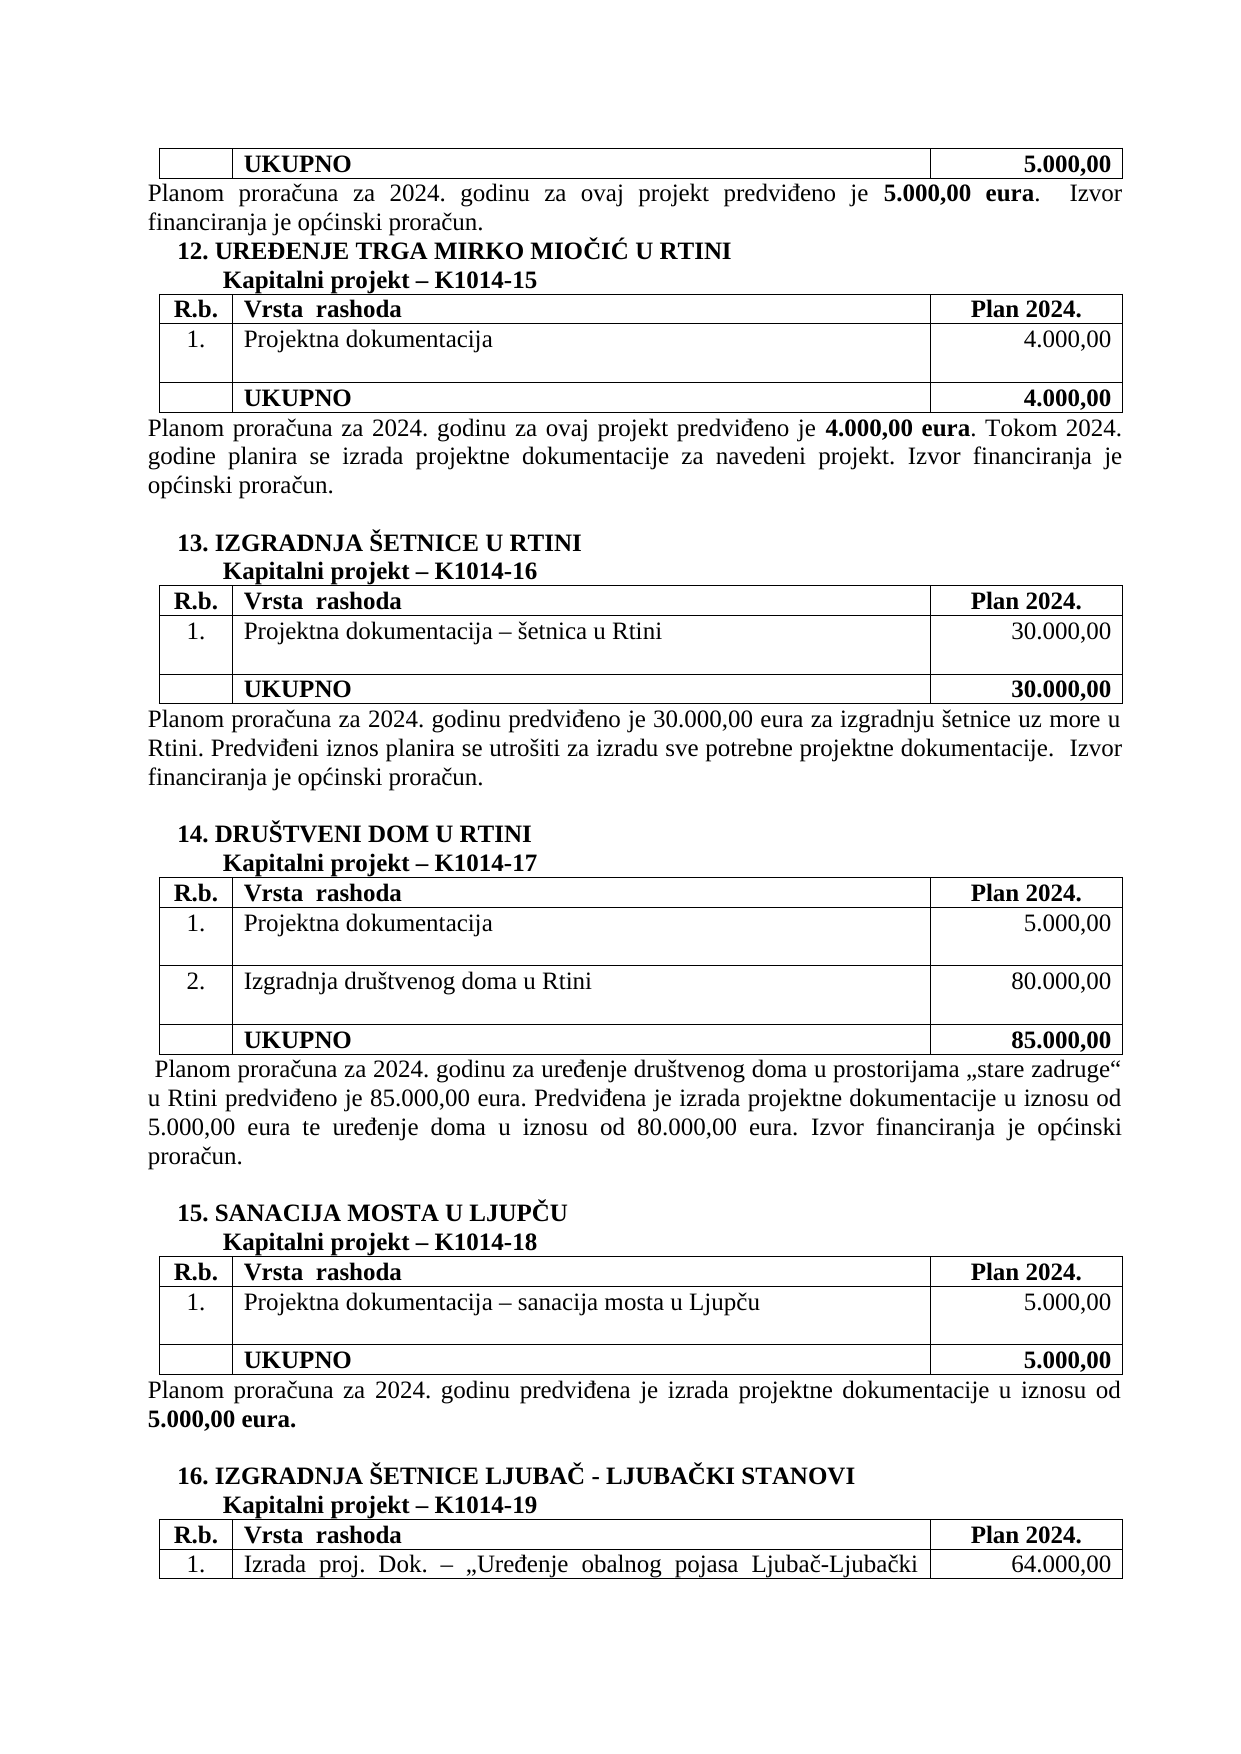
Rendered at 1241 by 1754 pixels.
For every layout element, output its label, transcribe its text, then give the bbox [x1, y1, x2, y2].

table_cell 1. [160, 908, 232, 965]
text Planom proračuna za 2024. godinu za uređenje društvenog doma u prostorijama „stare zadruge“ u Rtini predviđeno je 85.000,00 eura. Predviđena je izrada projektne dokumentacije u iznosu od 5.000,00 eura te uređenje doma u iznosu od 80.000,00 eura. Izvor financiranja je općinski proračun. [148, 1054, 1122, 1169]
table_cell UKUPNO [233, 675, 930, 703]
table_header R.b. [160, 878, 232, 907]
table_cell Projektna dokumentacija [233, 324, 930, 382]
table_cell 5.000,00 [931, 1287, 1122, 1344]
table_cell UKUPNO [233, 1345, 930, 1374]
list SANACIJA MOSTA U LJUPČU [177, 1198, 1122, 1227]
table_header Plan 2024. [931, 878, 1122, 907]
text Planom proračuna za 2024. godinu za ovaj projekt predviđeno je 4.000,00 eura. Tokom 2024. godine planira se izrada projektne dokumentacije za navedeni projekt. Izvor financiranja je općinski proračun. [148, 413, 1122, 499]
table_cell Projektna dokumentacija – sanacija mosta u Ljupču [233, 1287, 930, 1344]
table_header Plan 2024. [931, 1257, 1122, 1286]
table_cell [160, 1025, 232, 1053]
table_cell 1. [160, 324, 232, 382]
list Kapitalni projekt – K1014-15 [223, 265, 1122, 293]
list Kapitalni projekt – K1014-19 [223, 1490, 1122, 1519]
table_header Vrsta rashoda [233, 586, 930, 615]
table_cell [160, 675, 232, 703]
table_cell Izgradnja društvenog doma u Rtini [233, 966, 930, 1024]
list UREĐENJE TRGA MIRKO MIOČIĆ U RTINI [177, 236, 1122, 265]
table_cell Projektna dokumentacija – šetnica u Rtini [233, 616, 930, 673]
table_header R.b. [160, 1520, 232, 1548]
table_cell 1. [160, 1287, 232, 1344]
table_cell 64.000,00 [931, 1550, 1122, 1578]
table_cell UKUPNO [233, 149, 930, 177]
table_cell 5.000,00 [931, 1345, 1122, 1374]
table_cell 4.000,00 [931, 324, 1122, 382]
table_cell 1. [160, 616, 232, 673]
list Kapitalni projekt – K1014-17 [223, 848, 1122, 877]
table_header R.b. [160, 295, 232, 323]
table_cell 4.000,00 [931, 383, 1122, 412]
list IZGRADNJA ŠETNICE U RTINI [177, 528, 1122, 556]
table_cell 85.000,00 [931, 1025, 1122, 1053]
text Planom proračuna za 2024. godinu predviđena je izrada projektne dokumentacije u iznosu od 5.000,00 eura. [148, 1375, 1122, 1432]
table_cell 2. [160, 966, 232, 1024]
table_cell 80.000,00 [931, 966, 1122, 1024]
text Planom proračuna za 2024. godinu za ovaj projekt predviđeno je 5.000,00 eura. Izvor financiranja je općinski proračun. [148, 178, 1122, 236]
text Planom proračuna za 2024. godinu predviđeno je 30.000,00 eura za izgradnju šetnice uz more u Rtini. Predviđeni iznos planira se utrošiti za izradu sve potrebne projektne dokumentacije. Izvor financiranja je općinski proračun. [148, 704, 1122, 791]
table_header R.b. [160, 586, 232, 615]
list Kapitalni projekt – K1014-16 [223, 556, 1122, 585]
table_header Vrsta rashoda [233, 878, 930, 907]
table_cell Projektna dokumentacija [233, 908, 930, 965]
table_header R.b. [160, 1257, 232, 1286]
table_cell [160, 383, 232, 412]
list DRUŠTVENI DOM U RTINI [177, 819, 1122, 848]
table_header Vrsta rashoda [233, 295, 930, 323]
table_cell 30.000,00 [931, 616, 1122, 673]
table_cell UKUPNO [233, 1025, 930, 1053]
list Kapitalni projekt – K1014-18 [223, 1227, 1122, 1256]
table_cell 5.000,00 [931, 149, 1122, 177]
table_cell UKUPNO [233, 383, 930, 412]
table_cell [160, 1345, 232, 1374]
table_cell 5.000,00 [931, 908, 1122, 965]
table_cell 1. [160, 1550, 232, 1578]
table_header Plan 2024. [931, 1520, 1122, 1548]
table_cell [233, 1550, 930, 1578]
table_header Plan 2024. [931, 586, 1122, 615]
table_cell [160, 149, 232, 177]
table_header Vrsta rashoda [233, 1257, 930, 1286]
table_header Vrsta rashoda [233, 1520, 930, 1548]
list IZGRADNJA ŠETNICE LJUBAČ - LJUBAČKI STANOVI [177, 1461, 1122, 1490]
table_header Plan 2024. [931, 295, 1122, 323]
table_cell 30.000,00 [931, 675, 1122, 703]
